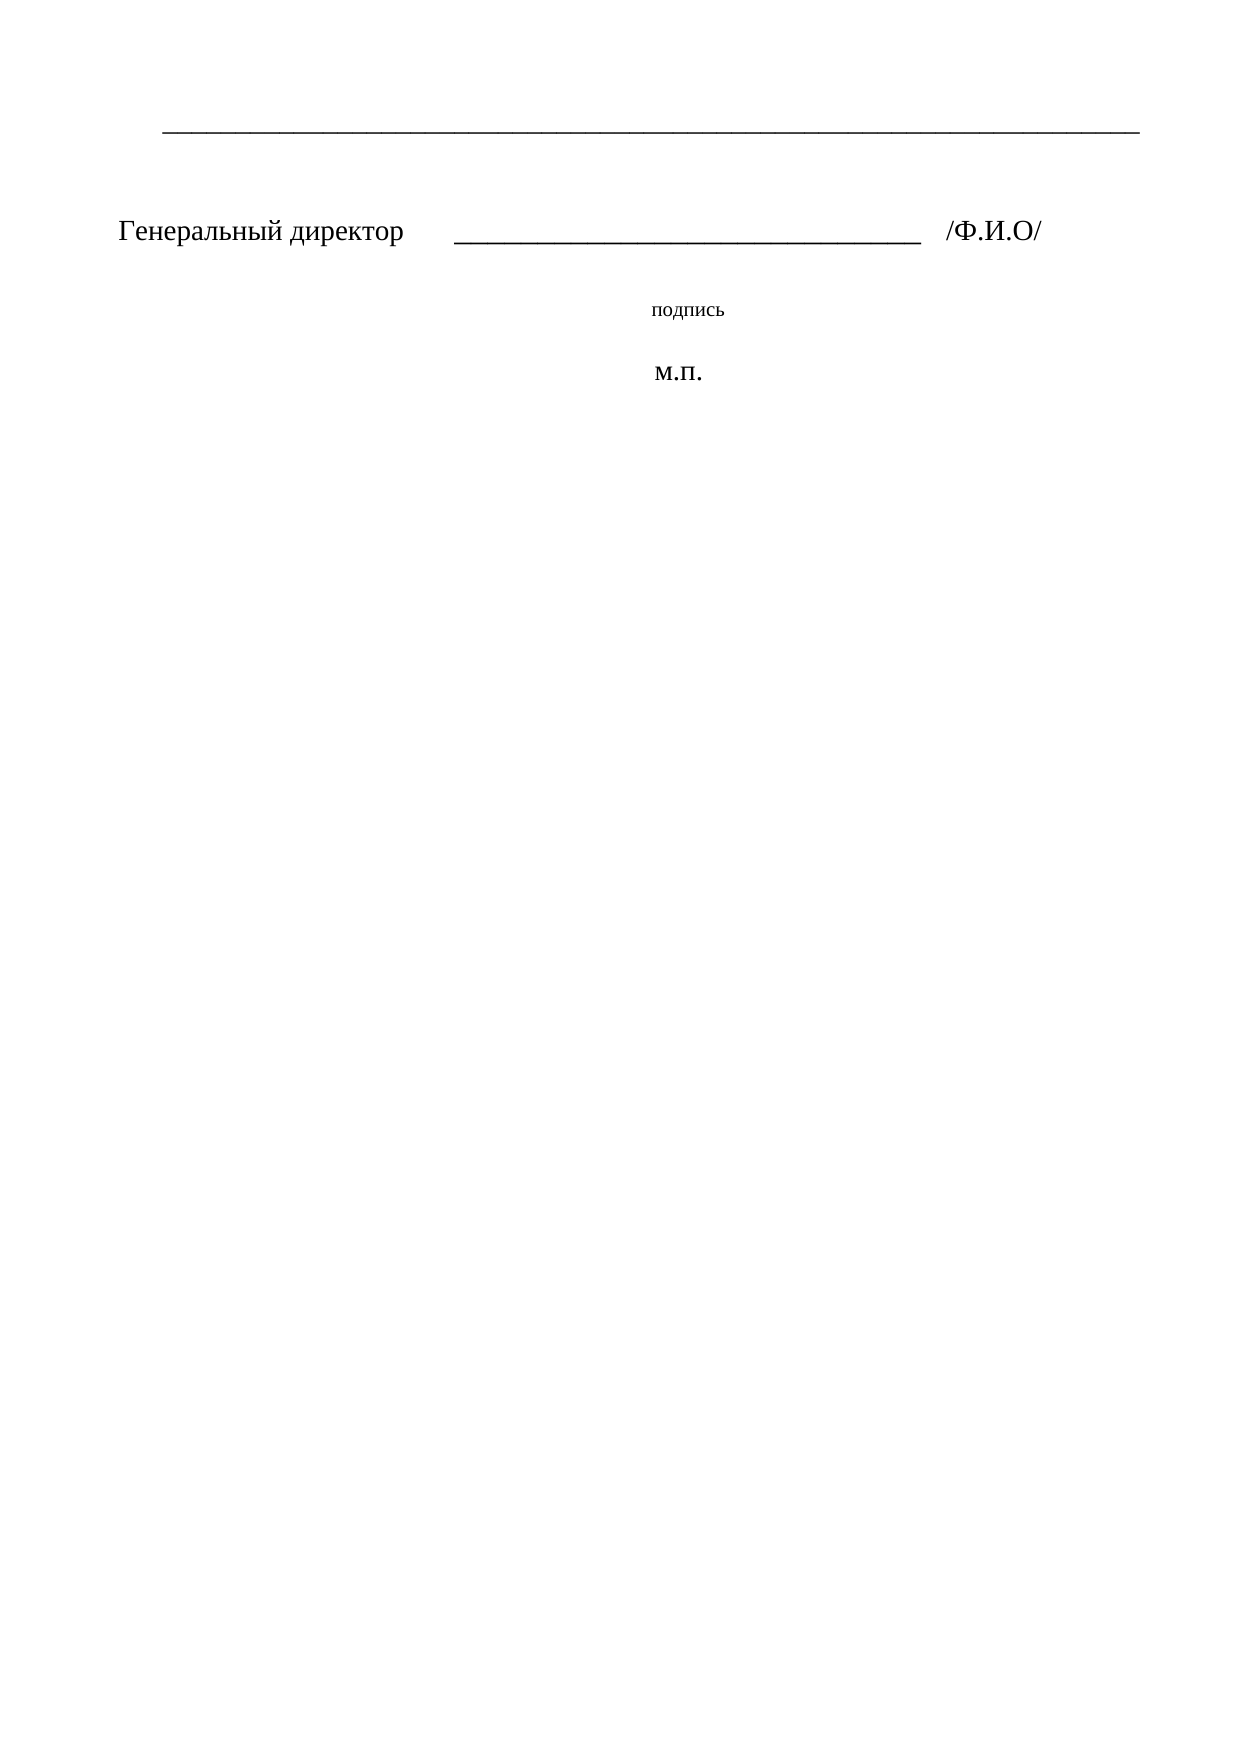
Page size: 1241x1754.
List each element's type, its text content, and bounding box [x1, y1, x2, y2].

text м.п. [118, 353, 1152, 386]
text ___________________________________________________________________ [162, 103, 1152, 137]
text Генеральный директор ____________________________ /Ф.И.О/ подпись [118, 209, 1152, 324]
